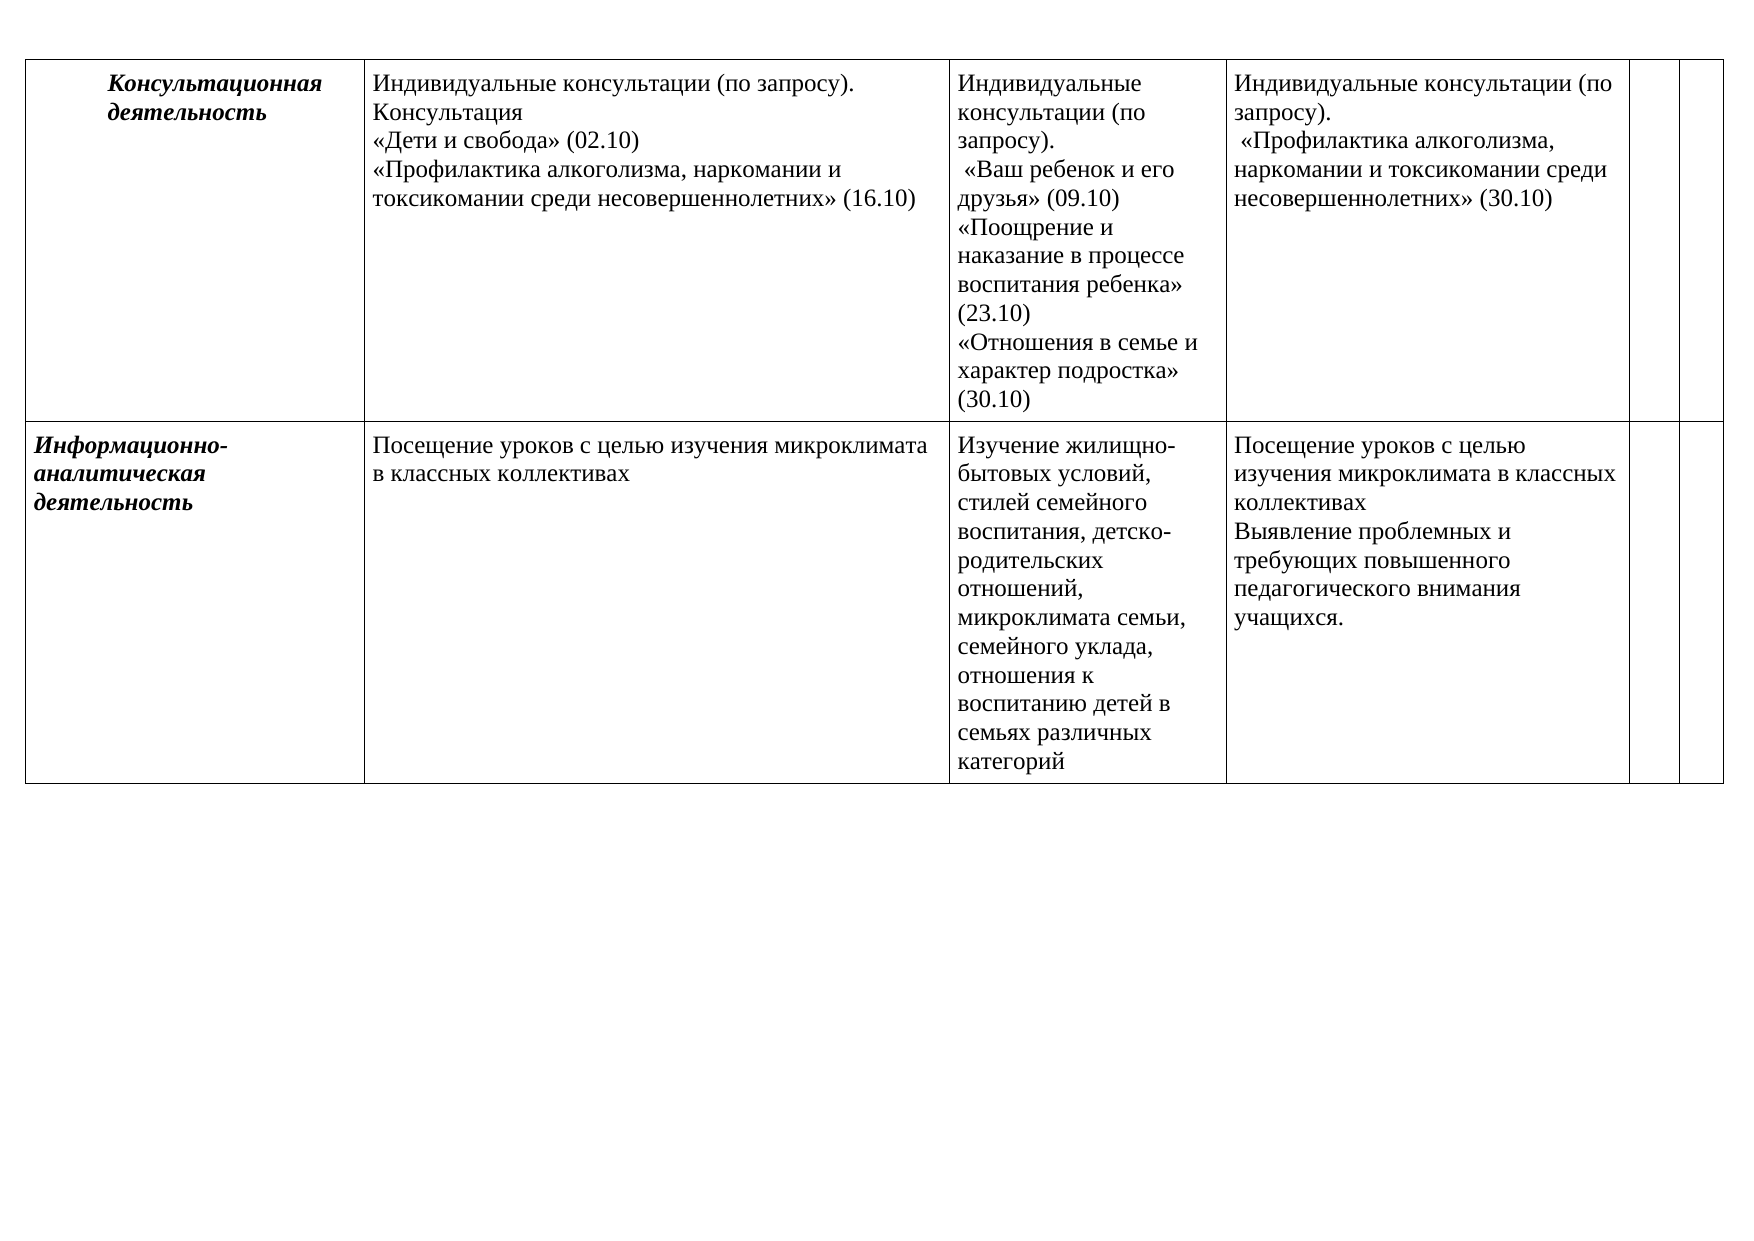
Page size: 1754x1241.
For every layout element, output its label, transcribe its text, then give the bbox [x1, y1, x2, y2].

table_cell Индивидуальные консультации (по запросу). «Ваш ребенок и его друзья» (09.10) «Поощрение и наказание в процессе воспитания ребенка» (23.10) «Отношения в семье и характер подростка» (30.10) [950, 60, 1226, 421]
table_cell Индивидуальные консультации (по запросу). «Профилактика алкоголизма, наркомании и токсикомании среди несовершеннолетних» (30.10) [1227, 60, 1629, 421]
table_cell Информационно- аналитическая деятельность [26, 422, 364, 782]
table_cell Изучение жилищно-бытовых условий, стилей семейного воспитания, детско-родительских отношений, микроклимата семьи, семейного уклада, отношения к воспитанию детей в семьях различных категорий [950, 422, 1226, 782]
table_cell [1680, 422, 1723, 782]
table_cell [1630, 422, 1679, 782]
table_cell [1630, 60, 1679, 421]
table_cell Посещение уроков с целью изучения микроклимата в классных коллективах Выявление проблемных и требующих повышенного педагогического внимания учащихся. [1227, 422, 1629, 782]
table_cell [1680, 60, 1723, 421]
table_cell Консультационная деятельность [26, 60, 364, 421]
table_cell Индивидуальные консультации (по запросу). Консультация «Дети и свобода» (02.10) «Профилактика алкоголизма, наркомании и токсикомании среди несовершеннолетних» (16.10) [365, 60, 949, 421]
table_cell Посещение уроков с целью изучения микроклимата в классных коллективах [365, 422, 949, 782]
